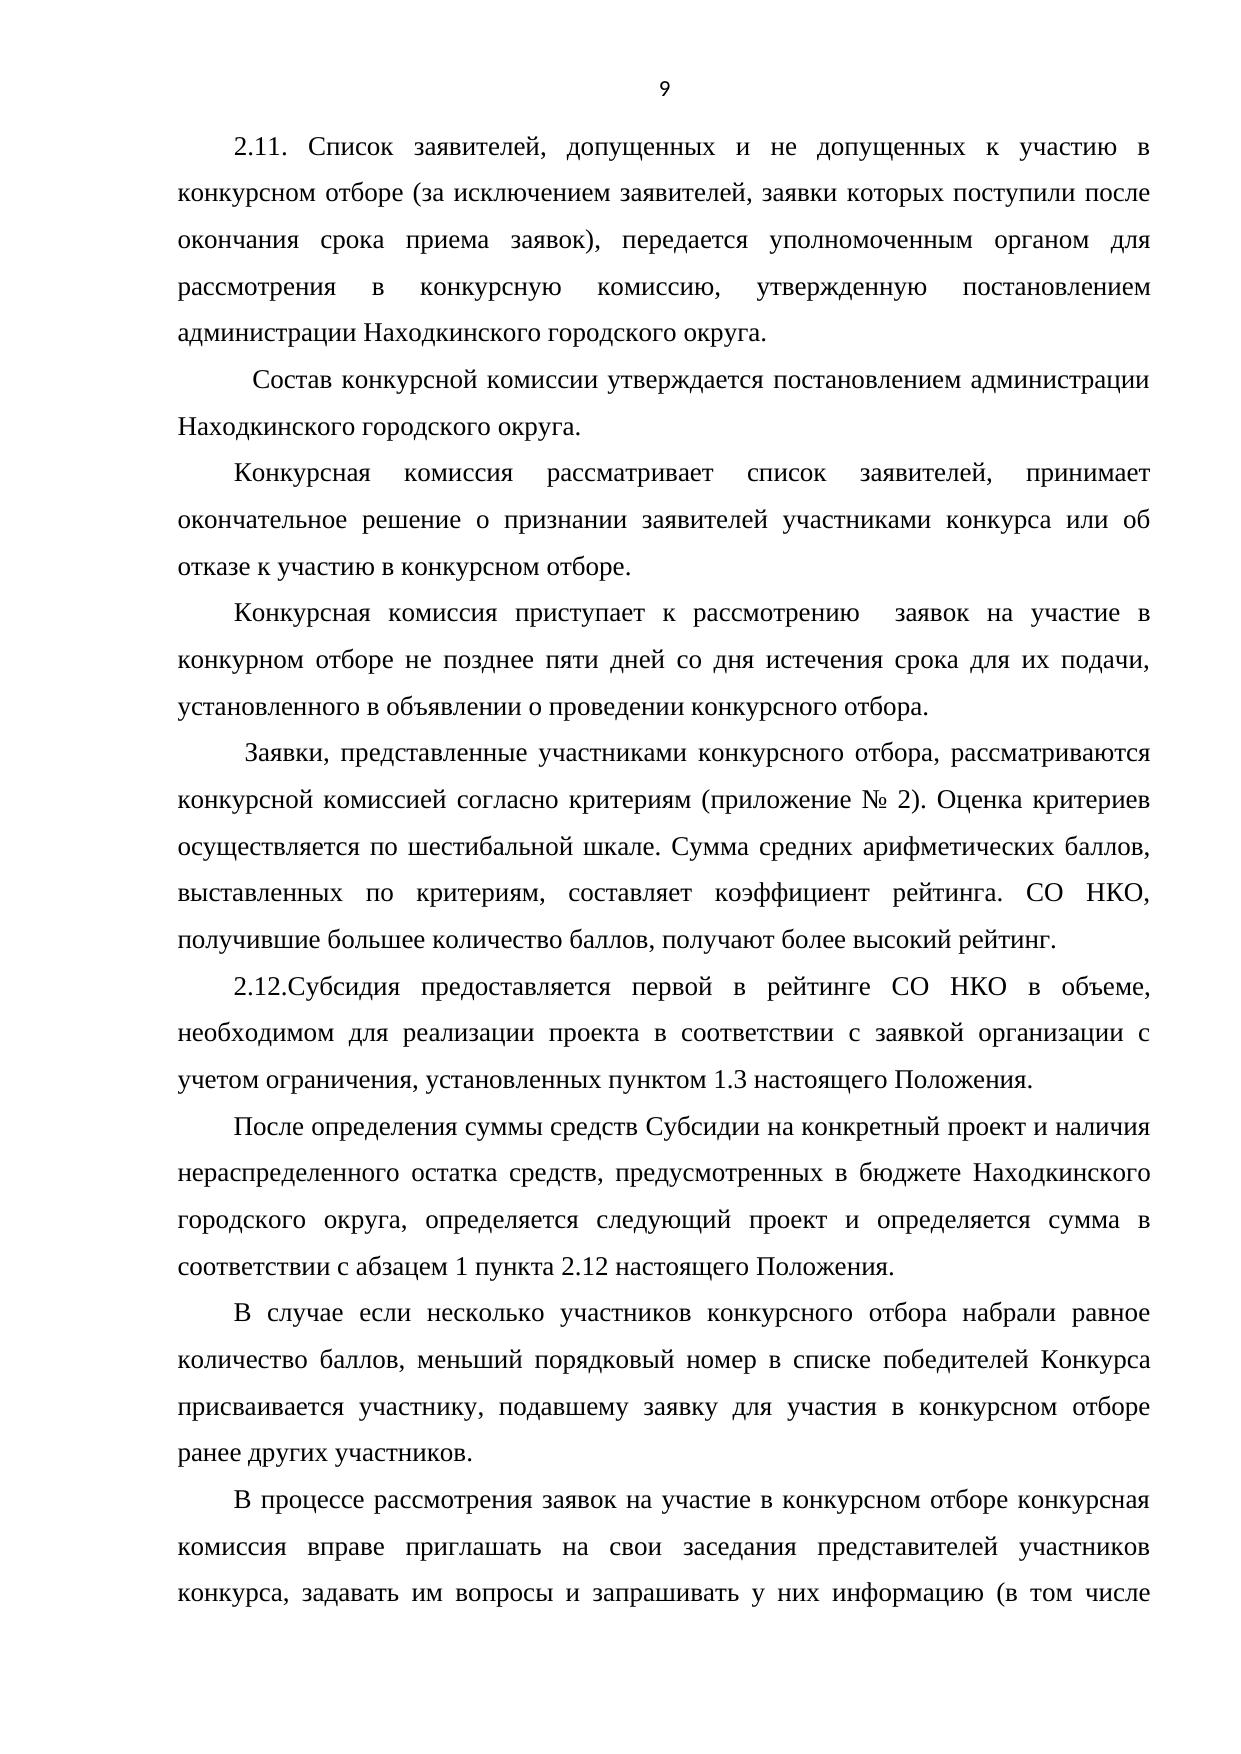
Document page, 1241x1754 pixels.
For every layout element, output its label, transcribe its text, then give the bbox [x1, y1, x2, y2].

text 2.11. Список заявителей, допущенных и не допущенных к участию в конкурсном отборе (за исключением заявителей, заявки которых поступили после окончания срока приема заявок), передается уполномоченным органом для рассмотрения в конкурсную комиссию, утвержденную постановлением администрации Находкинского городского округа. [177, 130, 1152, 348]
text Состав конкурсной комиссии утверждается постановлением администрации Находкинского городского округа. [177, 363, 1152, 441]
text 2.12.Субсидия предоставляется первой в рейтинге СО НКО в объеме, необходимом для реализации проекта в соответствии с заявкой организации с учетом ограничения, установленных пунктом 1.3 настоящего Положения. [177, 970, 1152, 1094]
text Конкурсная комиссия рассматривает список заявителей, принимает окончательное решение о признании заявителей участниками конкурса или об отказе к участию в конкурсном отборе. [177, 456, 1152, 581]
text После определения суммы средств Субсидии на конкретный проект и наличия нераспределенного остатка средств, предусмотренных в бюджете Находкинского городского округа, определяется следующий проект и определяется сумма в соответствии с абзацем 1 пункта 2.12 настоящего Положения. [177, 1110, 1152, 1281]
text В случае если несколько участников конкурсного отбора набрали равное количество баллов, меньший порядковый номер в списке победителей Конкурса присваивается участнику, подавшему заявку для участия в конкурсном отборе ранее других участников. [177, 1296, 1152, 1468]
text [177, 1483, 1152, 1608]
text Конкурсная комиссия приступает к рассмотрению заявок на участие в конкурном отборе не позднее пяти дней со дня истечения срока для их подачи, установленного в объявлении о проведении конкурсного отбора. [177, 596, 1152, 721]
text Заявки, представленные участниками конкурсного отбора, рассматриваются конкурсной комиссией согласно критериям (приложение № 2). Оценка критериев осуществляется по шестибальной шкале. Сумма средних арифметических баллов, выставленных по критериям, составляет коэффициент рейтинга. СО НКО, получившие большее количество баллов, получают более высокий рейтинг. [177, 736, 1152, 954]
